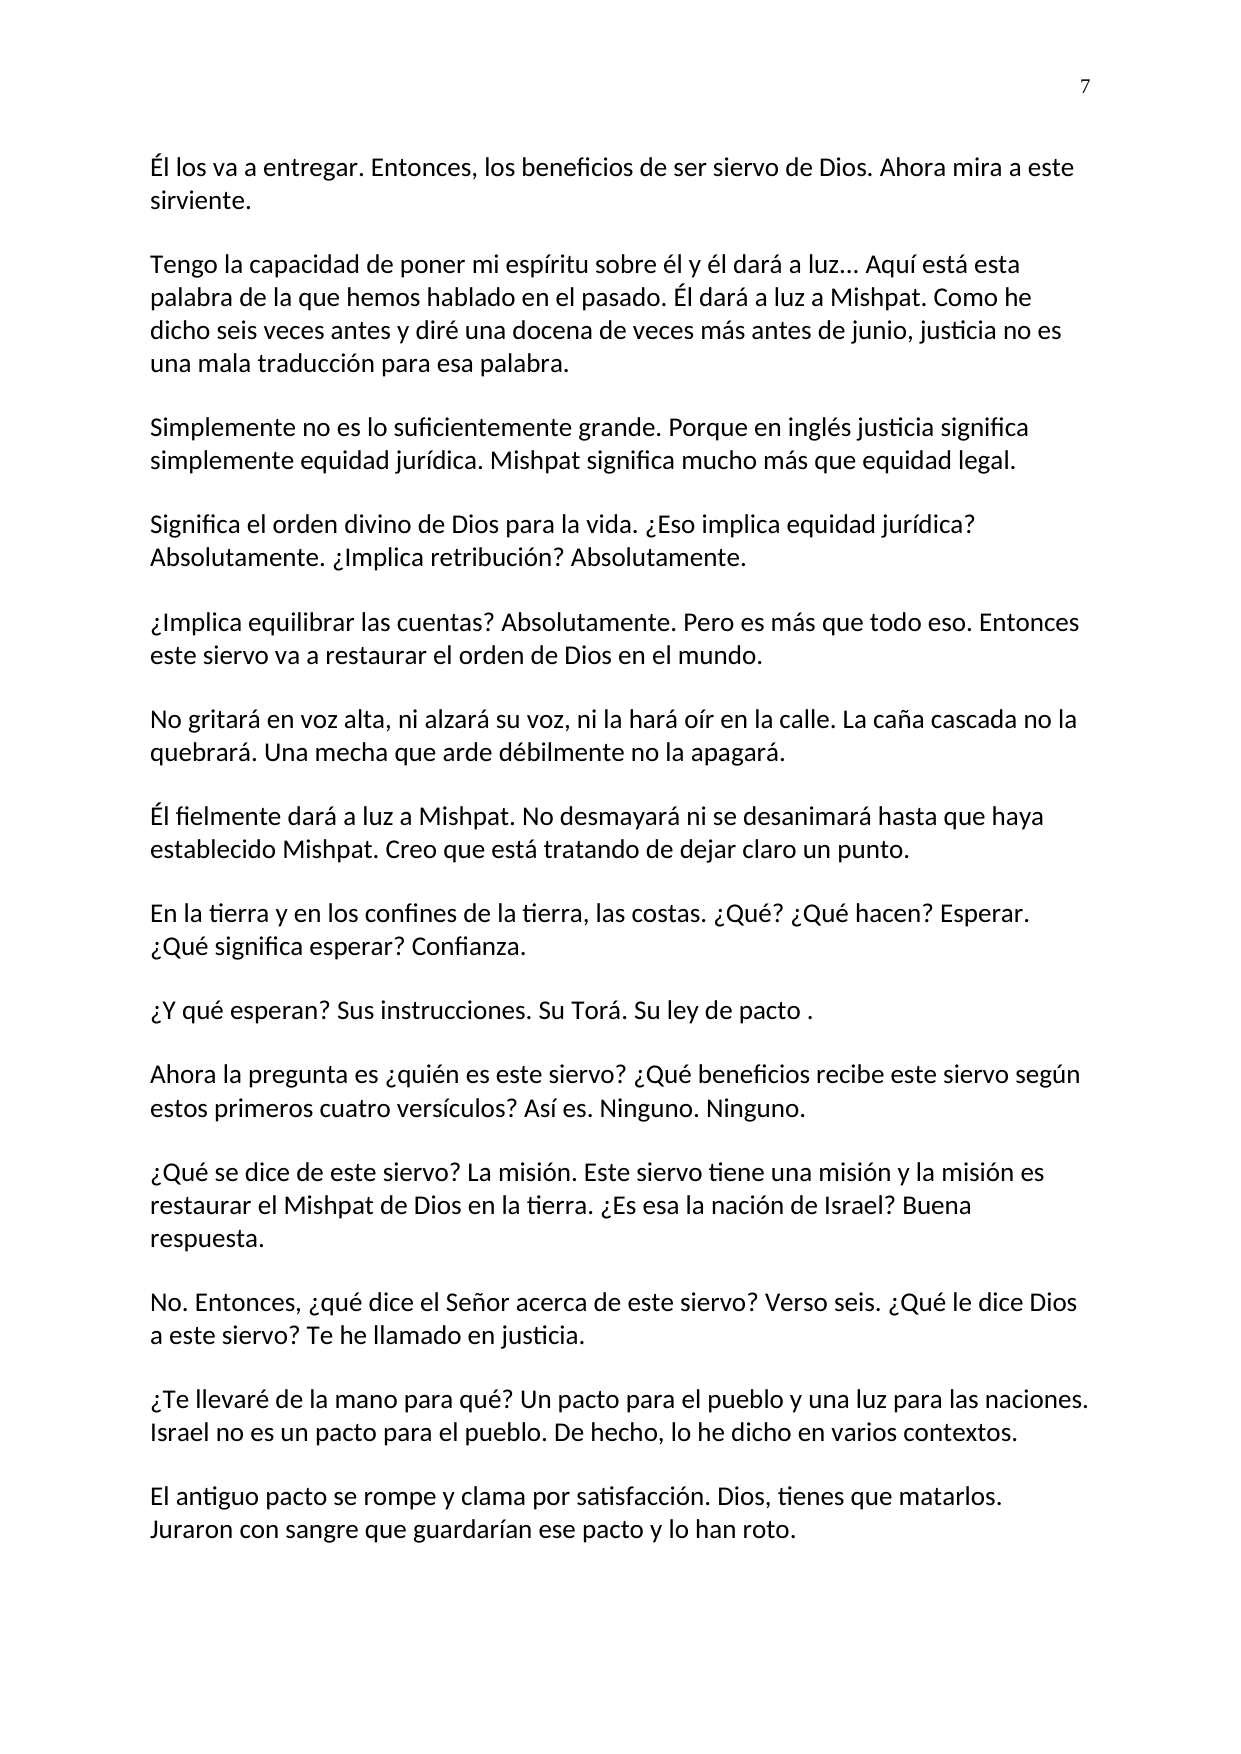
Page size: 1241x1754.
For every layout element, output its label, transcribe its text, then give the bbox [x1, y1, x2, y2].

text Simplemente no es lo suficientemente grande. Porque en inglés justicia significa simplemente equidad jurídica. Mishpat significa mucho más que equidad legal. [150, 410, 1090, 476]
text No gritará en voz alta, ni alzará su voz, ni la hará oír en la calle. La caña cascada no la quebrará. Una mecha que arde débilmente no la apagará. [150, 702, 1090, 768]
text ¿Qué se dice de este siervo? La misión. Este siervo tiene una misión y la misión es restaurar el Mishpat de Dios en la tierra. ¿Es esa la nación de Israel? Buena respuesta. [150, 1155, 1090, 1254]
text ¿Y qué esperan? Sus instrucciones. Su Torá. Su ley de pacto . [150, 993, 1090, 1027]
text Tengo la capacidad de poner mi espíritu sobre él y él dará a luz... Aquí está esta palabra de la que hemos hablado en el pasado. Él dará a luz a Mishpat. Como he dicho seis veces antes y diré una docena de veces más antes de junio, justicia no es una mala traducción para esa palabra. [150, 247, 1090, 379]
text Ahora la pregunta es ¿quién es este siervo? ¿Qué beneficios recibe este siervo según estos primeros cuatro versículos? Así es. Ninguno. Ninguno. [150, 1058, 1090, 1124]
text Él los va a entregar. Entonces, los beneficios de ser siervo de Dios. Ahora mira a este sirviente. [150, 150, 1090, 216]
text En la tierra y en los confines de la tierra, las costas. ¿Qué? ¿Qué hacen? Esperar. ¿Qué significa esperar? Confianza. [150, 896, 1090, 962]
text ¿Implica equilibrar las cuentas? Absolutamente. Pero es más que todo eso. Entonces este siervo va a restaurar el orden de Dios en el mundo. [150, 605, 1090, 671]
text El antiguo pacto se rompe y clama por satisfacción. Dios, tienes que matarlos. Juraron con sangre que guardarían ese pacto y lo han roto. [150, 1479, 1090, 1546]
text Él fielmente dará a luz a Mishpat. No desmayará ni se desanimará hasta que haya establecido Mishpat. Creo que está tratando de dejar claro un punto. [150, 799, 1090, 865]
text No. Entonces, ¿qué dice el Señor acerca de este siervo? Verso seis. ¿Qué le dice Dios a este siervo? Te he llamado en justicia. [150, 1285, 1090, 1351]
text Significa el orden divino de Dios para la vida. ¿Eso implica equidad jurídica? Absolutamente. ¿Implica retribución? Absolutamente. [150, 508, 1090, 574]
text ¿Te llevaré de la mano para qué? Un pacto para el pueblo y una luz para las naciones. Israel no es un pacto para el pueblo. De hecho, lo he dicho en varios contextos. [150, 1382, 1090, 1448]
